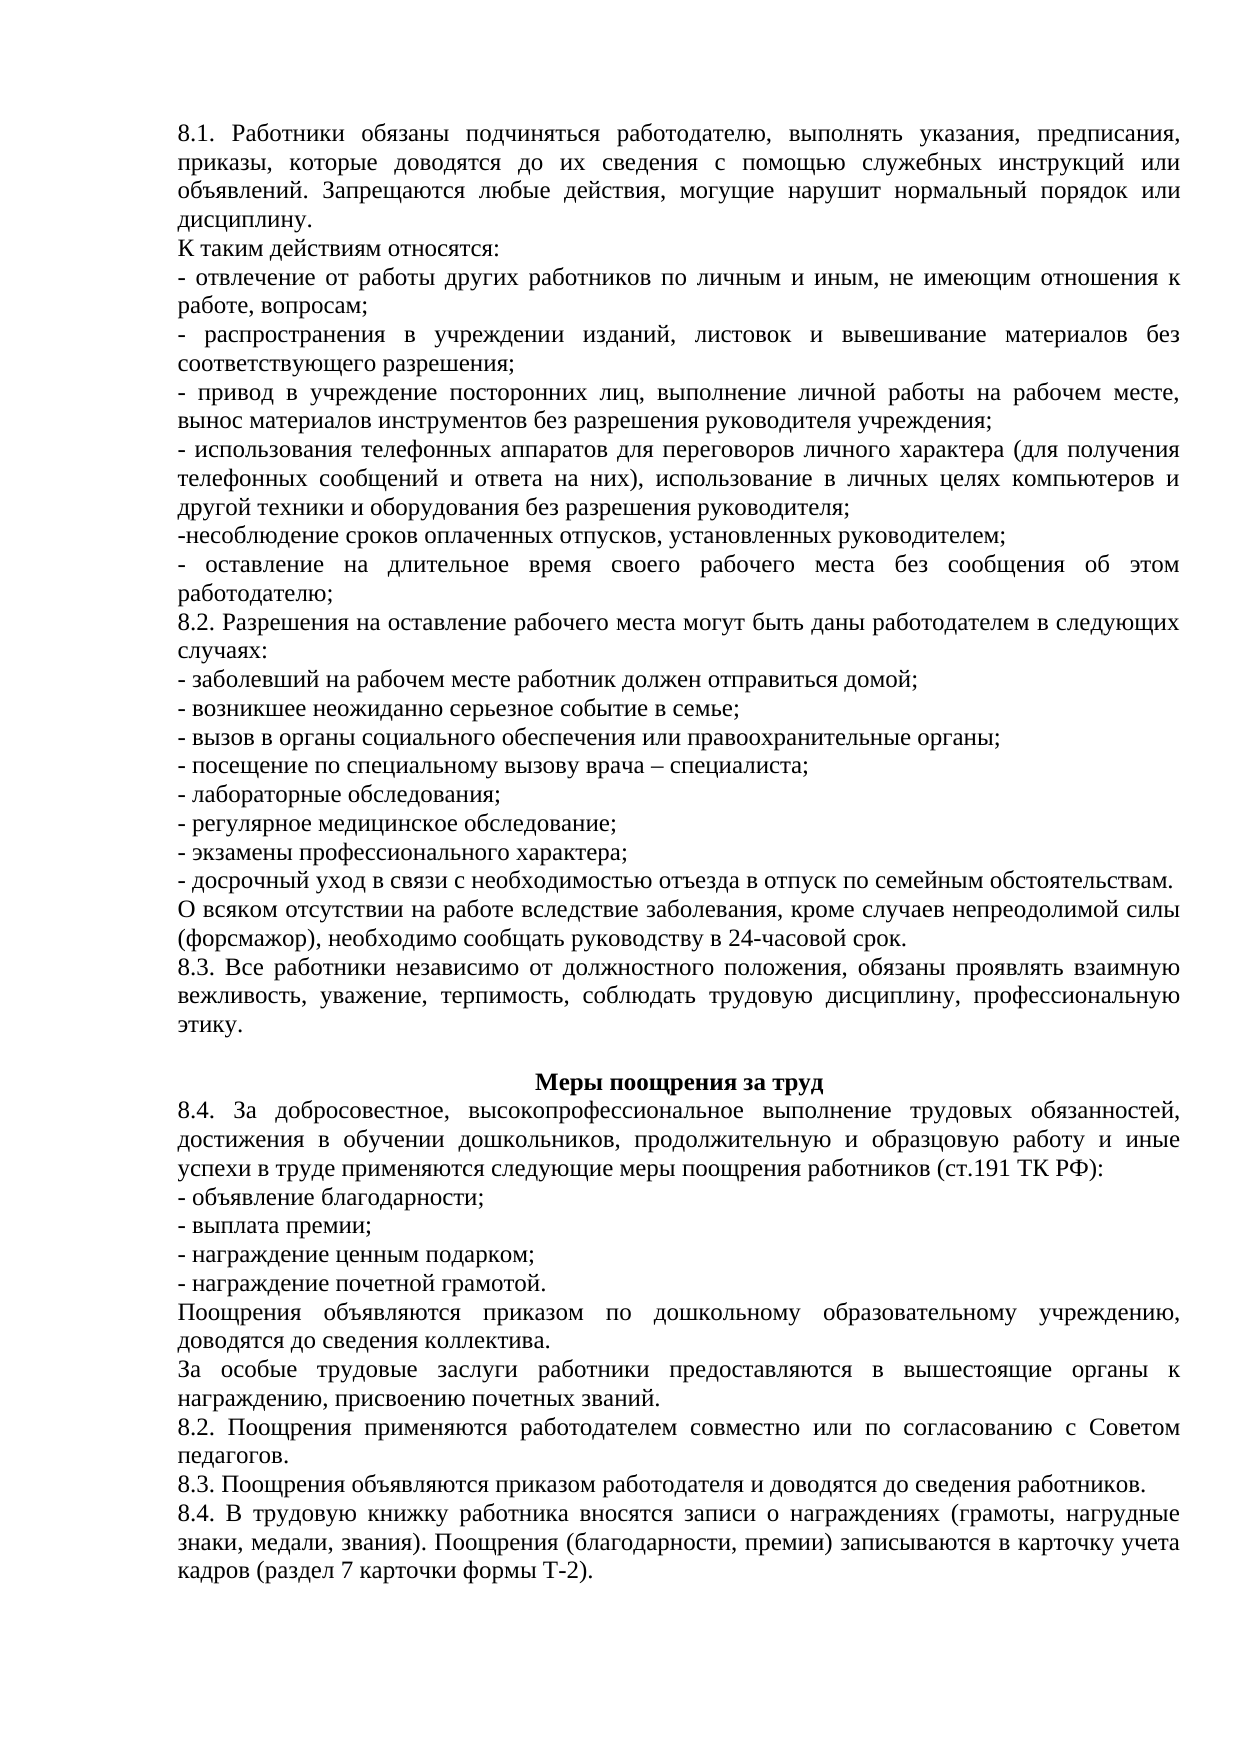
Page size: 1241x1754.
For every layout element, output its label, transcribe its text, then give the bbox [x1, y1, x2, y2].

text - регулярное медицинское обследование; [177, 808, 1181, 837]
text 8.2. Поощрения применяются работодателем совместно или по согласованию с Советом педагогов. [177, 1412, 1181, 1469]
text - лабораторные обследования; [177, 779, 1181, 808]
text Поощрения объявляются приказом по дошкольному образовательному учреждению, доводятся до сведения коллектива. [177, 1297, 1181, 1354]
text - вызов в органы социального обеспечения или правоохранительные органы; [177, 722, 1181, 751]
text - посещение по специальному вызову врача – специалиста; [177, 751, 1181, 779]
text - оставление на длительное время своего рабочего места без сообщения об этом работодателю; [177, 549, 1181, 607]
text Меры поощрения за труд [177, 1067, 1181, 1096]
text 8.1. Работники обязаны подчиняться работодателю, выполнять указания, предписания, приказы, которые доводятся до их сведения с помощью служебных инструкций или объявлений. Запрещаются любые действия, могущие нарушит нормальный порядок или дисциплину. [177, 118, 1181, 233]
text 8.3. Все работники независимо от должностного положения, обязаны проявлять взаимную вежливость, уважение, терпимость, соблюдать трудовую дисциплину, профессиональную этику. [177, 952, 1181, 1038]
text 8.4. За добросовестное, высокопрофессиональное выполнение трудовых обязанностей, достижения в обучении дошкольников, продолжительную и образцовую работу и иные успехи в труде применяются следующие меры поощрения работников (ст.191 ТК РФ): [177, 1096, 1181, 1182]
text 8.3. Поощрения объявляются приказом работодателя и доводятся до сведения работников. [177, 1469, 1181, 1498]
text К таким действиям относятся: [177, 233, 1181, 262]
text -несоблюдение сроков оплаченных отпусков, установленных руководителем; [177, 521, 1181, 549]
text За особые трудовые заслуги работники предоставляются в вышестоящие органы к награждению, присвоению почетных званий. [177, 1354, 1181, 1412]
text - награждение ценным подарком; [177, 1239, 1181, 1268]
text - объявление благодарности; [177, 1182, 1181, 1211]
text - возникшее неожиданно серьезное событие в семье; [177, 693, 1181, 722]
text - выплата премии; [177, 1211, 1181, 1239]
text - использования телефонных аппаратов для переговоров личного характера (для получения телефонных сообщений и ответа на них), использование в личных целях компьютеров и другой техники и оборудования без разрешения руководителя; [177, 434, 1181, 521]
text - распространения в учреждении изданий, листовок и вывешивание материалов без соответствующего разрешения; [177, 319, 1181, 377]
text 8.2. Разрешения на оставление рабочего места могут быть даны работодателем в следующих случаях: [177, 607, 1181, 664]
text - награждение почетной грамотой. [177, 1268, 1181, 1297]
text 8.4. В трудовую книжку работника вносятся записи о награждениях (грамоты, нагрудные знаки, медали, звания). Поощрения (благодарности, премии) записываются в карточку учета кадров (раздел 7 карточки формы Т-2). [177, 1498, 1181, 1584]
text - досрочный уход в связи с необходимостью отъезда в отпуск по семейным обстоятельствам. [177, 866, 1181, 894]
text - экзамены профессионального характера; [177, 837, 1181, 866]
text - заболевший на рабочем месте работник должен отправиться домой; [177, 664, 1181, 693]
text О всяком отсутствии на работе вследствие заболевания, кроме случаев непреодолимой силы (форсмажор), необходимо сообщать руководству в 24-часовой срок. [177, 894, 1181, 952]
text - отвлечение от работы других работников по личным и иным, не имеющим отношения к работе, вопросам; [177, 262, 1181, 319]
text - привод в учреждение посторонних лиц, выполнение личной работы на рабочем месте, вынос материалов инструментов без разрешения руководителя учреждения; [177, 377, 1181, 434]
